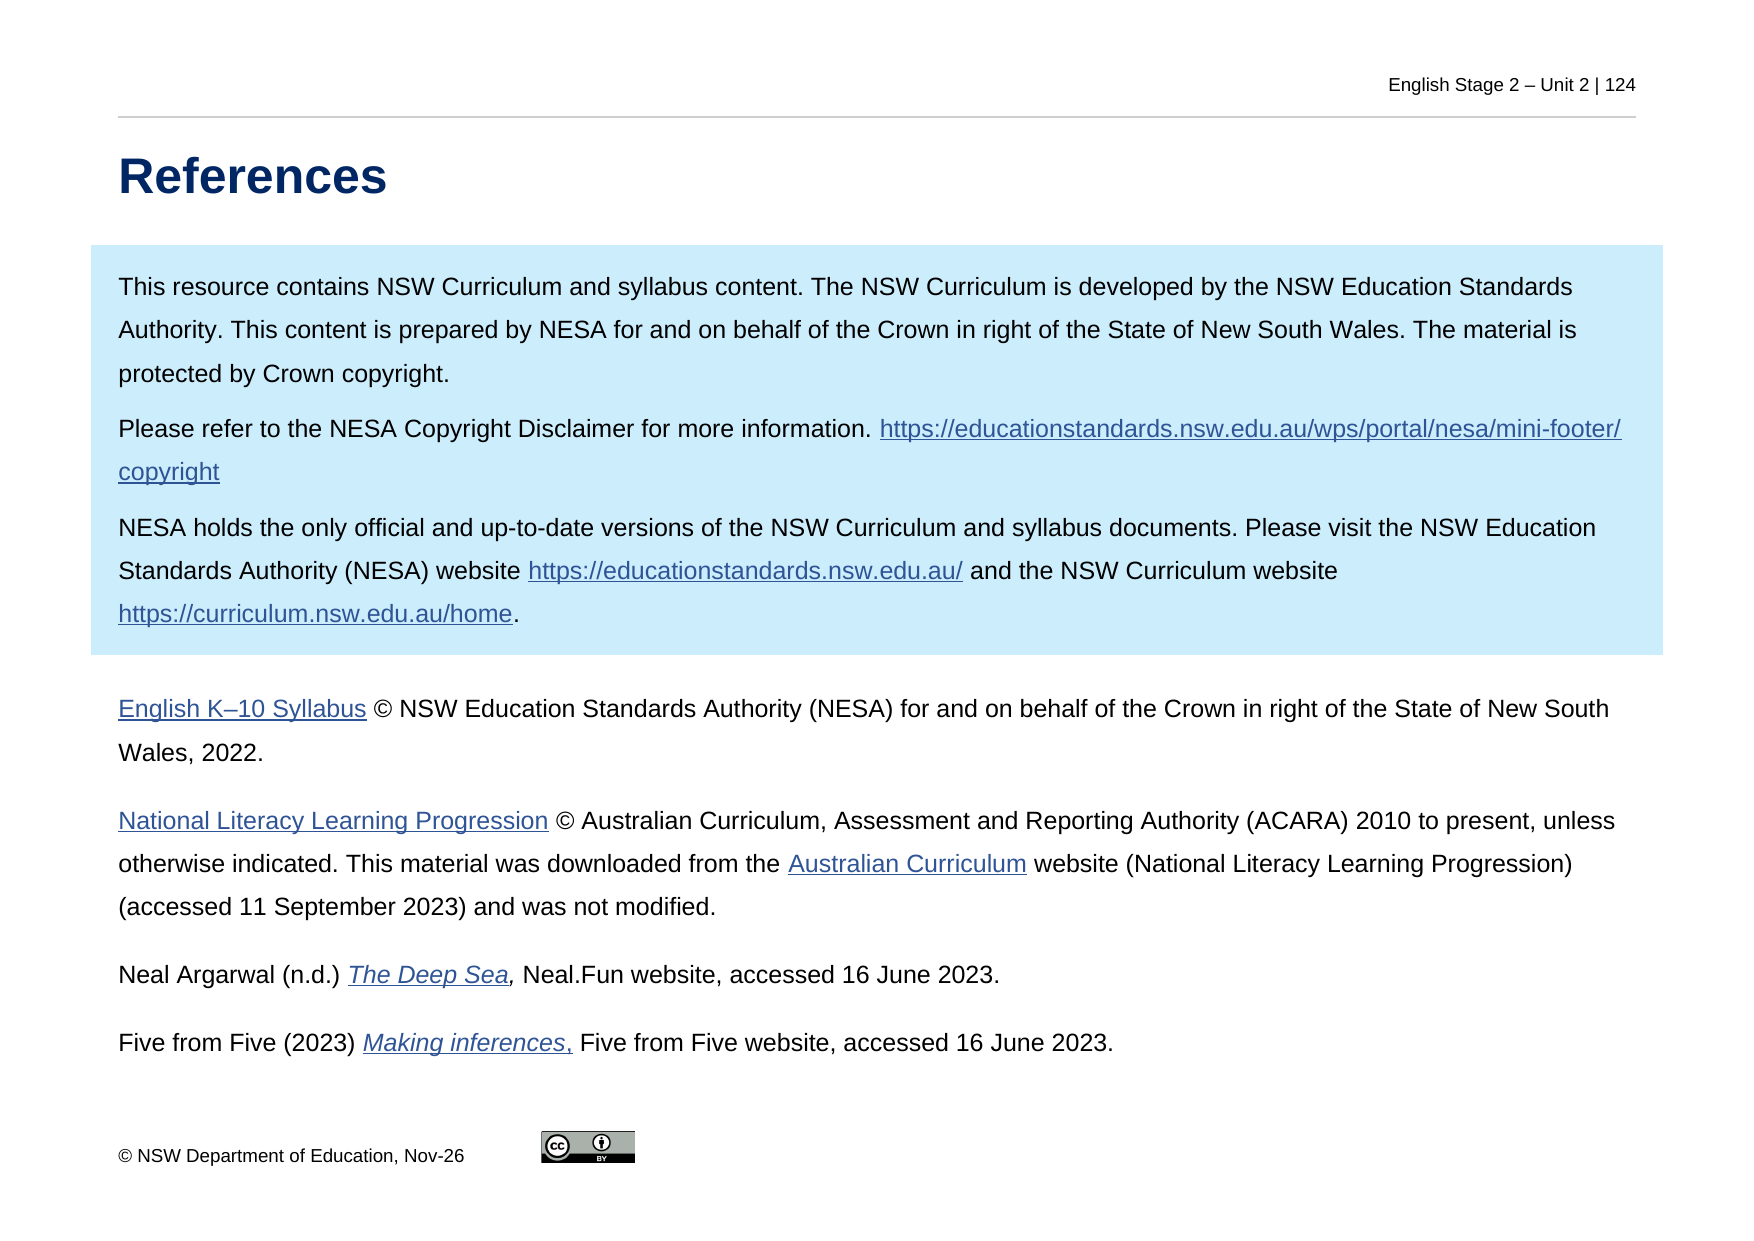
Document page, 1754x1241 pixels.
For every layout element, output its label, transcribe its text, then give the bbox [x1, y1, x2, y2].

text NESA holds the only official and up-to-date versions of the NSW Curriculum and syllabus documents. Please visit the NSW Education Standards Authority (NESA) website https://educationstandards.nsw.edu.au/ and the NSW Curriculum website https://curriculum.nsw.edu.au/home. [97, 486, 1657, 649]
text Five from Five (2023) Making inferences, Five from Five website, accessed 16 June 2023. [118, 1028, 1636, 1057]
text Neal Argarwal (n.d.) The Deep Sea, Neal.Fun website, accessed 16 June 2023. [118, 960, 1636, 989]
text English K–10 Syllabus © NSW Education Standards Authority (NESA) for and on behalf of the Crown in right of the State of New South Wales, 2022. [118, 694, 1636, 766]
picture [541, 1131, 635, 1163]
text This resource contains NSW Curriculum and syllabus content. The NSW Curriculum is developed by the NSW Education Standards Authority. This content is prepared by NESA for and on behalf of the Crown in right of the State of New South Wales. The material is protected by Crown copyright. [97, 252, 1657, 387]
text Please refer to the NESA Copyright Disclaimer for more information. https://educationstandards.nsw.edu.au/wps/portal/nesa/mini-footer/copyright [97, 387, 1657, 486]
text National Literacy Learning Progression © Australian Curriculum, Assessment and Reporting Authority (ACARA) 2010 to present, unless otherwise indicated. This material was downloaded from the Australian Curriculum website (National Literacy Learning Progression) (accessed 11 September 2023) and was not modified. [118, 806, 1636, 921]
subtitle References [118, 147, 1636, 204]
